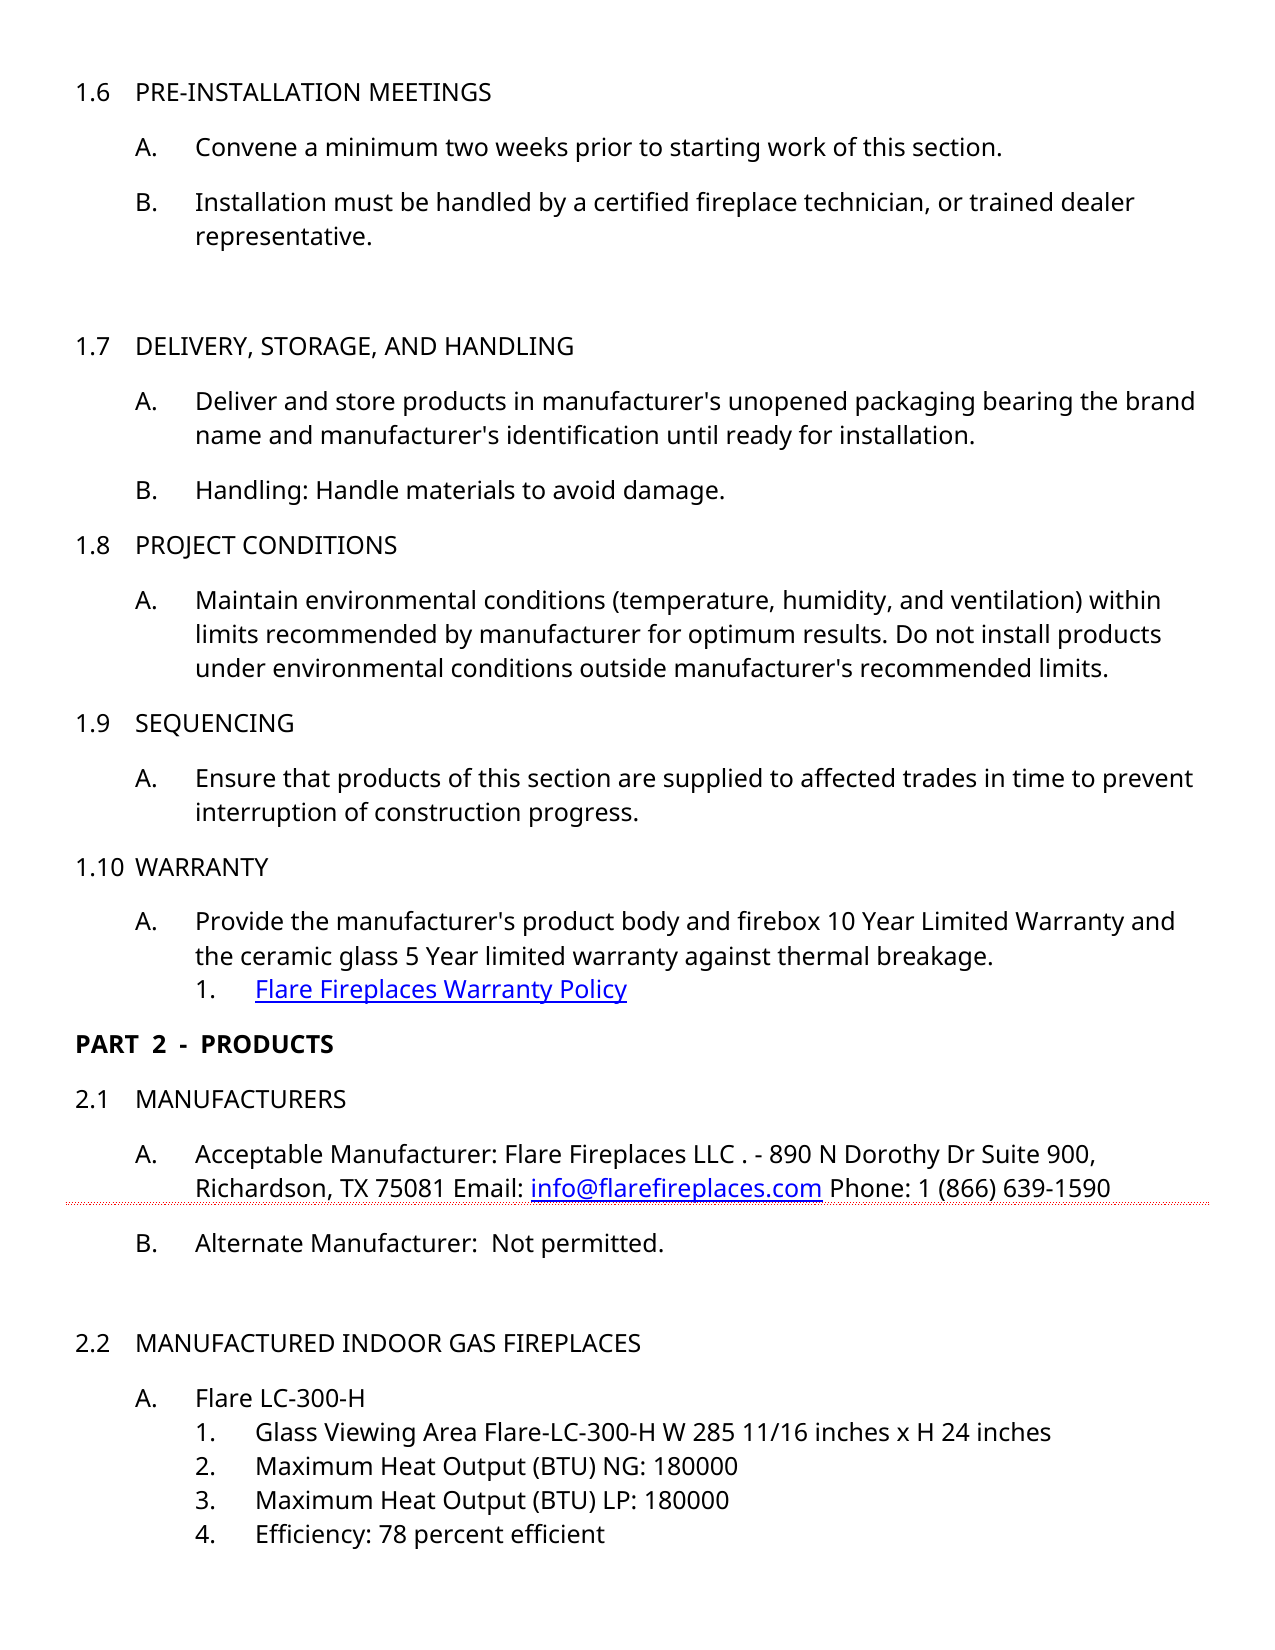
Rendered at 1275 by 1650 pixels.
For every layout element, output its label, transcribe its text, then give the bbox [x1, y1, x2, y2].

list - PRODUCTS [75, 1027, 1200, 1061]
text Handling: Handle materials to avoid damage. [135, 472, 1200, 507]
text Convene a minimum two weeks prior to starting work of this section. [135, 130, 1200, 164]
text Ensure that products of this section are supplied to affected trades in time to prevent interruption of construction progress. [135, 760, 1200, 828]
text Maximum Heat Output (BTU) NG: 180000 [195, 1448, 1200, 1483]
text MANUFACTURED INDOOR GAS FIREPLACES [75, 1326, 1200, 1359]
list Acceptable Manufacturer: Flare Fireplaces LLC . - 890 N Dorothy Dr Suite 900, Richardson, TX 75081 Email: info@flarefireplaces.com Phone: 1 (866) 639-1590 [135, 1137, 1200, 1205]
text Glass Viewing Area Flare-LC-300-H W 285 11/16 inches x H 24 inches [195, 1414, 1200, 1448]
text Provide the manufacturer's product body and firebox 10 Year Limited Warranty and the ceramic glass 5 Year limited warranty against thermal breakage. [135, 904, 1200, 972]
text Efficiency: 78 percent efficient [195, 1517, 1200, 1551]
text Maintain environmental conditions (temperature, humidity, and ventilation) within limits recommended by manufacturer for optimum results. Do not install products under environmental conditions outside manufacturer's recommended limits. [135, 582, 1200, 684]
text Alternate Manufacturer: Not permitted. [135, 1226, 1200, 1260]
text PROJECT CONDITIONS [75, 527, 1200, 561]
text PRE-INSTALLATION MEETINGS [75, 75, 1200, 109]
text Maximum Heat Output (BTU) LP: 180000 [195, 1483, 1200, 1517]
text Deliver and store products in manufacturer's unopened packaging bearing the brand name and manufacturer's identification until ready for installation. [135, 383, 1200, 452]
text MANUFACTURERS [75, 1082, 1200, 1116]
text Flare Fireplaces Warranty Policy [195, 972, 1200, 1006]
text Flare LC-300-H [135, 1380, 1200, 1414]
text SEQUENCING [75, 705, 1200, 739]
text Installation must be handled by a certified fireplace technician, or trained dealer representative. [135, 185, 1200, 253]
text DELIVERY, STORAGE, AND HANDLING [75, 329, 1200, 363]
text WARRANTY [75, 849, 1200, 883]
